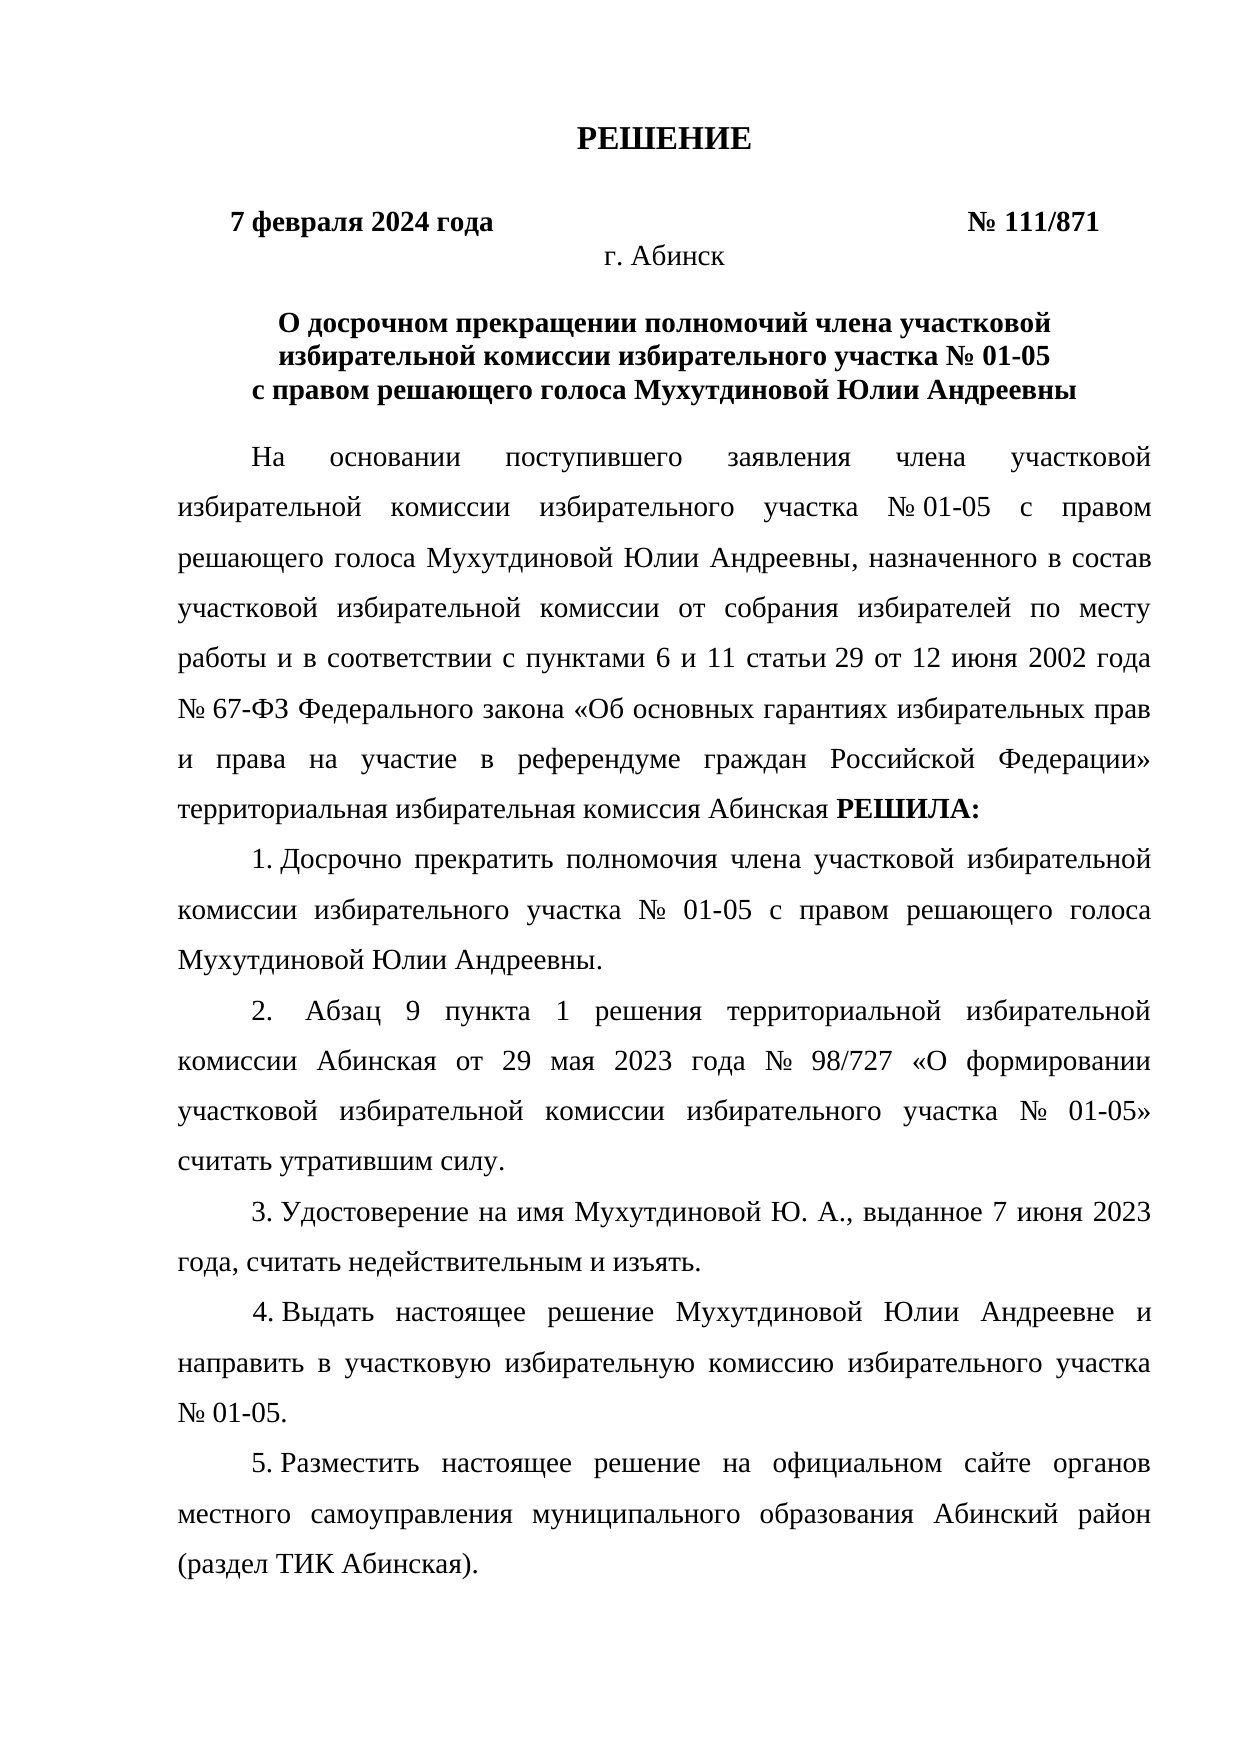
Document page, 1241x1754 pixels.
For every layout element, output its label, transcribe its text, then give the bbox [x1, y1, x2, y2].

text РЕШЕНИЕ [177, 118, 1152, 156]
text На основании поступившего заявления члена участковой избирательной комиссии избирательного участка № 01-05 с правом решающего голоса Мухутдиновой Юлии Андреевны, назначенного в состав участковой избирательной комиссии от собрания избирателей по месту работы и в соответствии с пунктами 6 и 11 статьи 29 от 12 июня 2002 года № 67-ФЗ Федерального закона «Об основных гарантиях избирательных прав и права на участие в референдуме граждан Российской Федерации» территориальная избирательная комиссия Абинская РЕШИЛА: [177, 439, 1152, 825]
text О досрочном прекращении полномочий члена участковой избирательной комиссии избирательного участка № 01-05 [177, 305, 1152, 372]
text с правом решающего голоса Мухутдиновой Юлии Андреевны [177, 372, 1152, 406]
text 2. Абзац 9 пункта 1 решения территориальной избирательной комиссии Абинская от 29 мая 2023 года № 98/727 «О формировании участковой избирательной комиссии избирательного участка № 01-05» считать утратившим силу. [177, 993, 1152, 1177]
text 1. Досрочно прекратить полномочия члена участковой избирательной комиссии избирательного участка № 01-05 с правом решающего голоса Мухутдиновой Юлии Андреевны. [177, 842, 1152, 976]
text г. Абинск [177, 238, 1152, 271]
text 4. Выдать настоящее решение Мухутдиновой Юлии Андреевне и направить в участковую избирательную комиссию избирательного участка № 01-05. [177, 1294, 1152, 1429]
text 5. Разместить настоящее решение на официальном сайте органов местного самоуправления муниципального образования Абинский район (раздел ТИК Абинская). [177, 1445, 1152, 1579]
text 3. Удостоверение на имя Мухутдиновой Ю. А., выданное 7 июня 2023 года, считать недействительным и изъять. [177, 1194, 1152, 1278]
text 7 февраля 2024 года № 111/871 [177, 204, 1152, 238]
